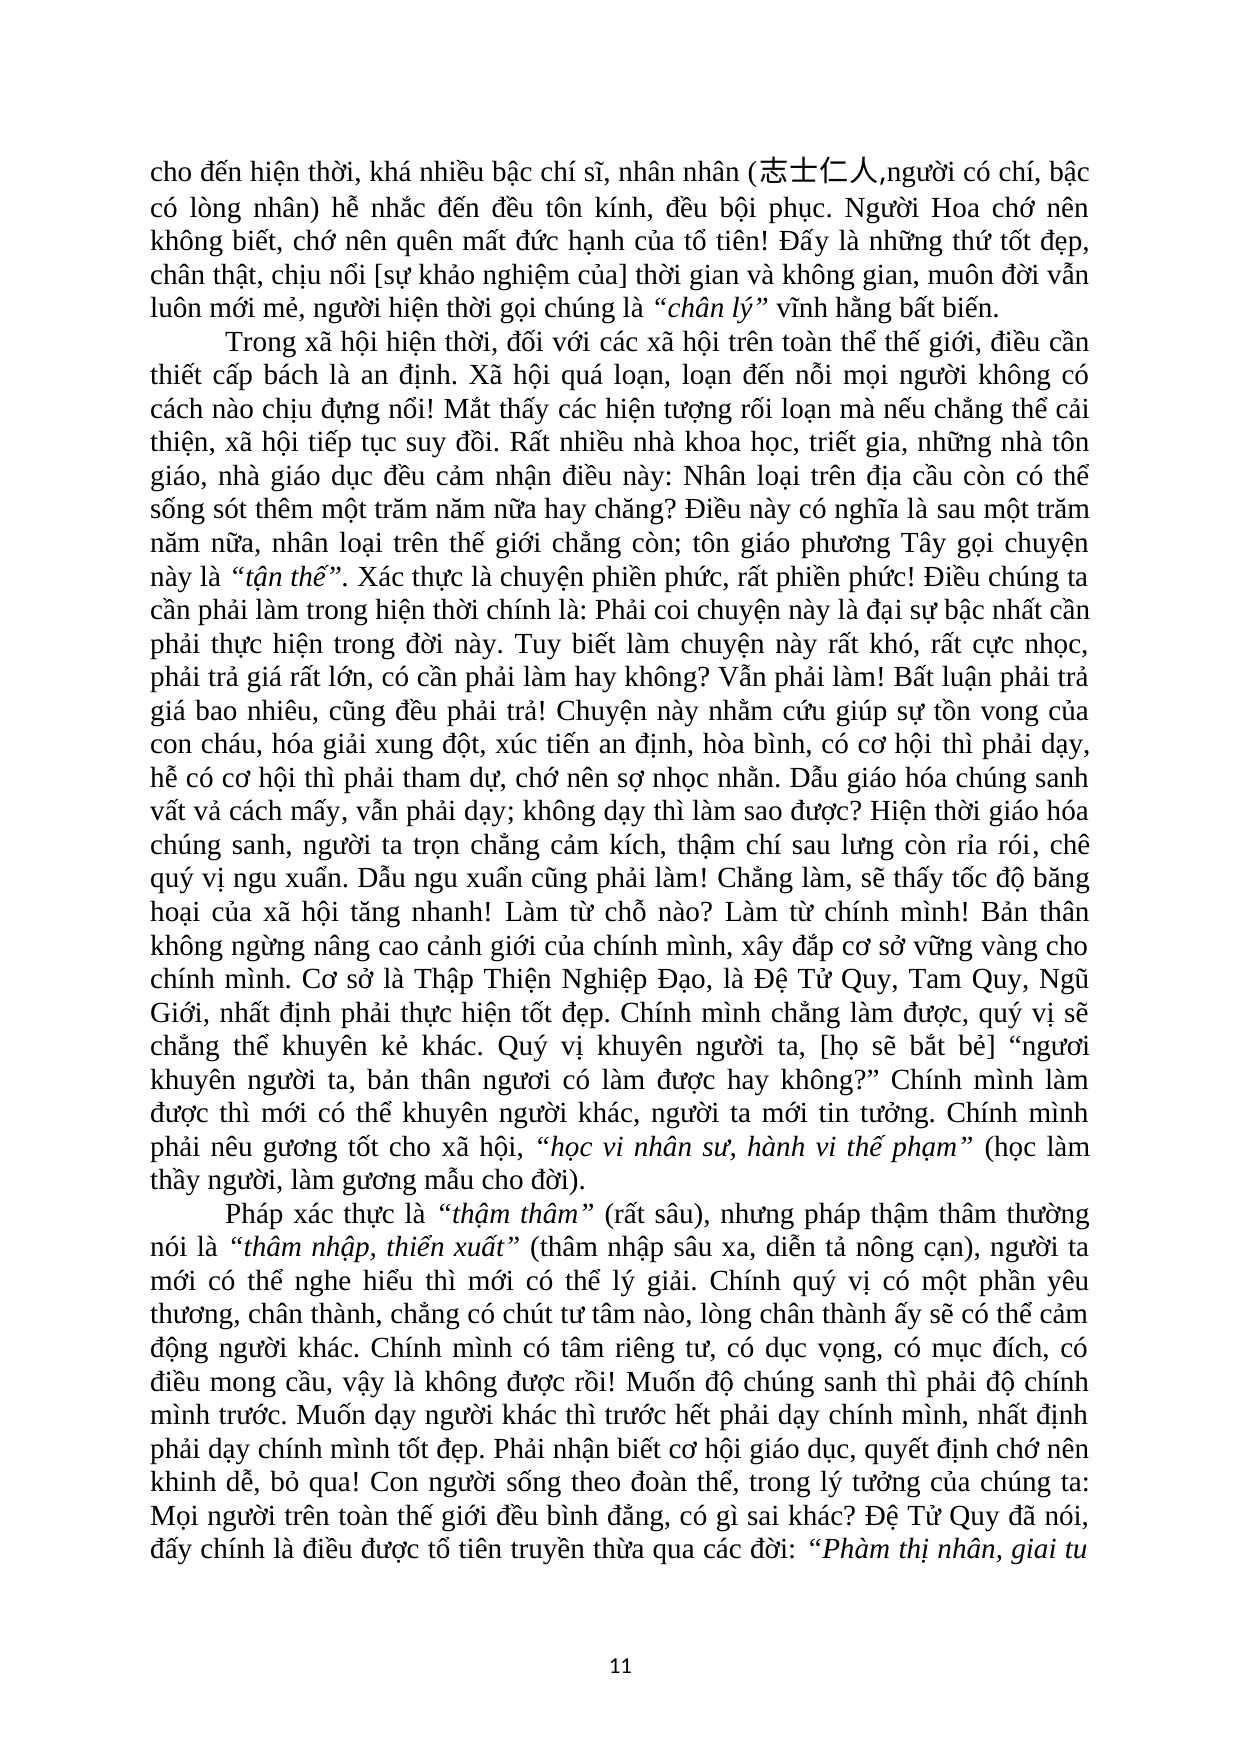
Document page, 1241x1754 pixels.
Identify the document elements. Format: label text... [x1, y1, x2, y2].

text Trong xã hội hiện thời, đối với các xã hội trên toàn thể thế giới, điều cần thiết cấp bách là an định. Xã hội quá loạn, loạn đến nỗi mọi người không có cách nào chịu đựng nổi! Mắt thấy các hiện tượng rối loạn mà nếu chẳng thể cải thiện, xã hội tiếp tục suy đồi. Rất nhiều nhà khoa học, triết gia, những nhà tôn giáo, nhà giáo dục đều cảm nhận điều này: Nhân loại trên địa cầu còn có thể sống sót thêm một trăm năm nữa hay chăng? Điều này có nghĩa là sau một trăm năm nữa, nhân loại trên thế giới chẳng còn; tôn giáo phương Tây gọi chuyện này là “tận thế”. Xác thực là chuyện phiền phức, rất phiền phức! Điều chúng ta cần phải làm trong hiện thời chính là: Phải coi chuyện này là đại sự bậc nhất cần phải thực hiện trong đời này. Tuy biết làm chuyện này rất khó, rất cực nhọc, phải trả giá rất lớn, có cần phải làm hay không? Vẫn phải làm! Bất luận phải trả giá bao nhiêu, cũng đều phải trả! Chuyện này nhằm cứu giúp sự tồn vong của con cháu, hóa giải xung đột, xúc tiến an định, hòa bình, có cơ hội thì phải dạy, hễ có cơ hội thì phải tham dự, chớ nên sợ nhọc nhằn. Dẫu giáo hóa chúng sanh vất vả cách mấy, vẫn phải dạy; không dạy thì làm sao được? Hiện thời giáo hóa chúng sanh, người ta trọn chẳng cảm kích, thậm chí sau lưng còn rỉa rói, chê quý vị ngu xuẩn. Dẫu ngu xuẩn cũng phải làm! Chẳng làm, sẽ thấy tốc độ băng hoại của xã hội tăng nhanh! Làm từ chỗ nào? Làm từ chính mình! Bản thân không ngừng nâng cao cảnh giới của chính mình, xây đắp cơ sở vững vàng cho chính mình. Cơ sở là Thập Thiện Nghiệp Đạo, là Đệ Tử Quy, Tam Quy, Ngũ Giới, nhất định phải thực hiện tốt đẹp. Chính mình chẳng làm được, quý vị sẽ chẳng thể khuyên kẻ khác. Quý vị khuyên người ta, [họ sẽ bắt bẻ] “ngươi khuyên người ta, bản thân ngươi có làm được hay không?” Chính mình làm được thì mới có thể khuyên người khác, người ta mới tin tưởng. Chính mình phải nêu gương tốt cho xã hội, “học vi nhân sư, hành vi thế phạm” (học làm thầy người, làm gương mẫu cho đời). [150, 324, 1090, 1196]
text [150, 150, 1090, 324]
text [150, 1196, 1090, 1565]
